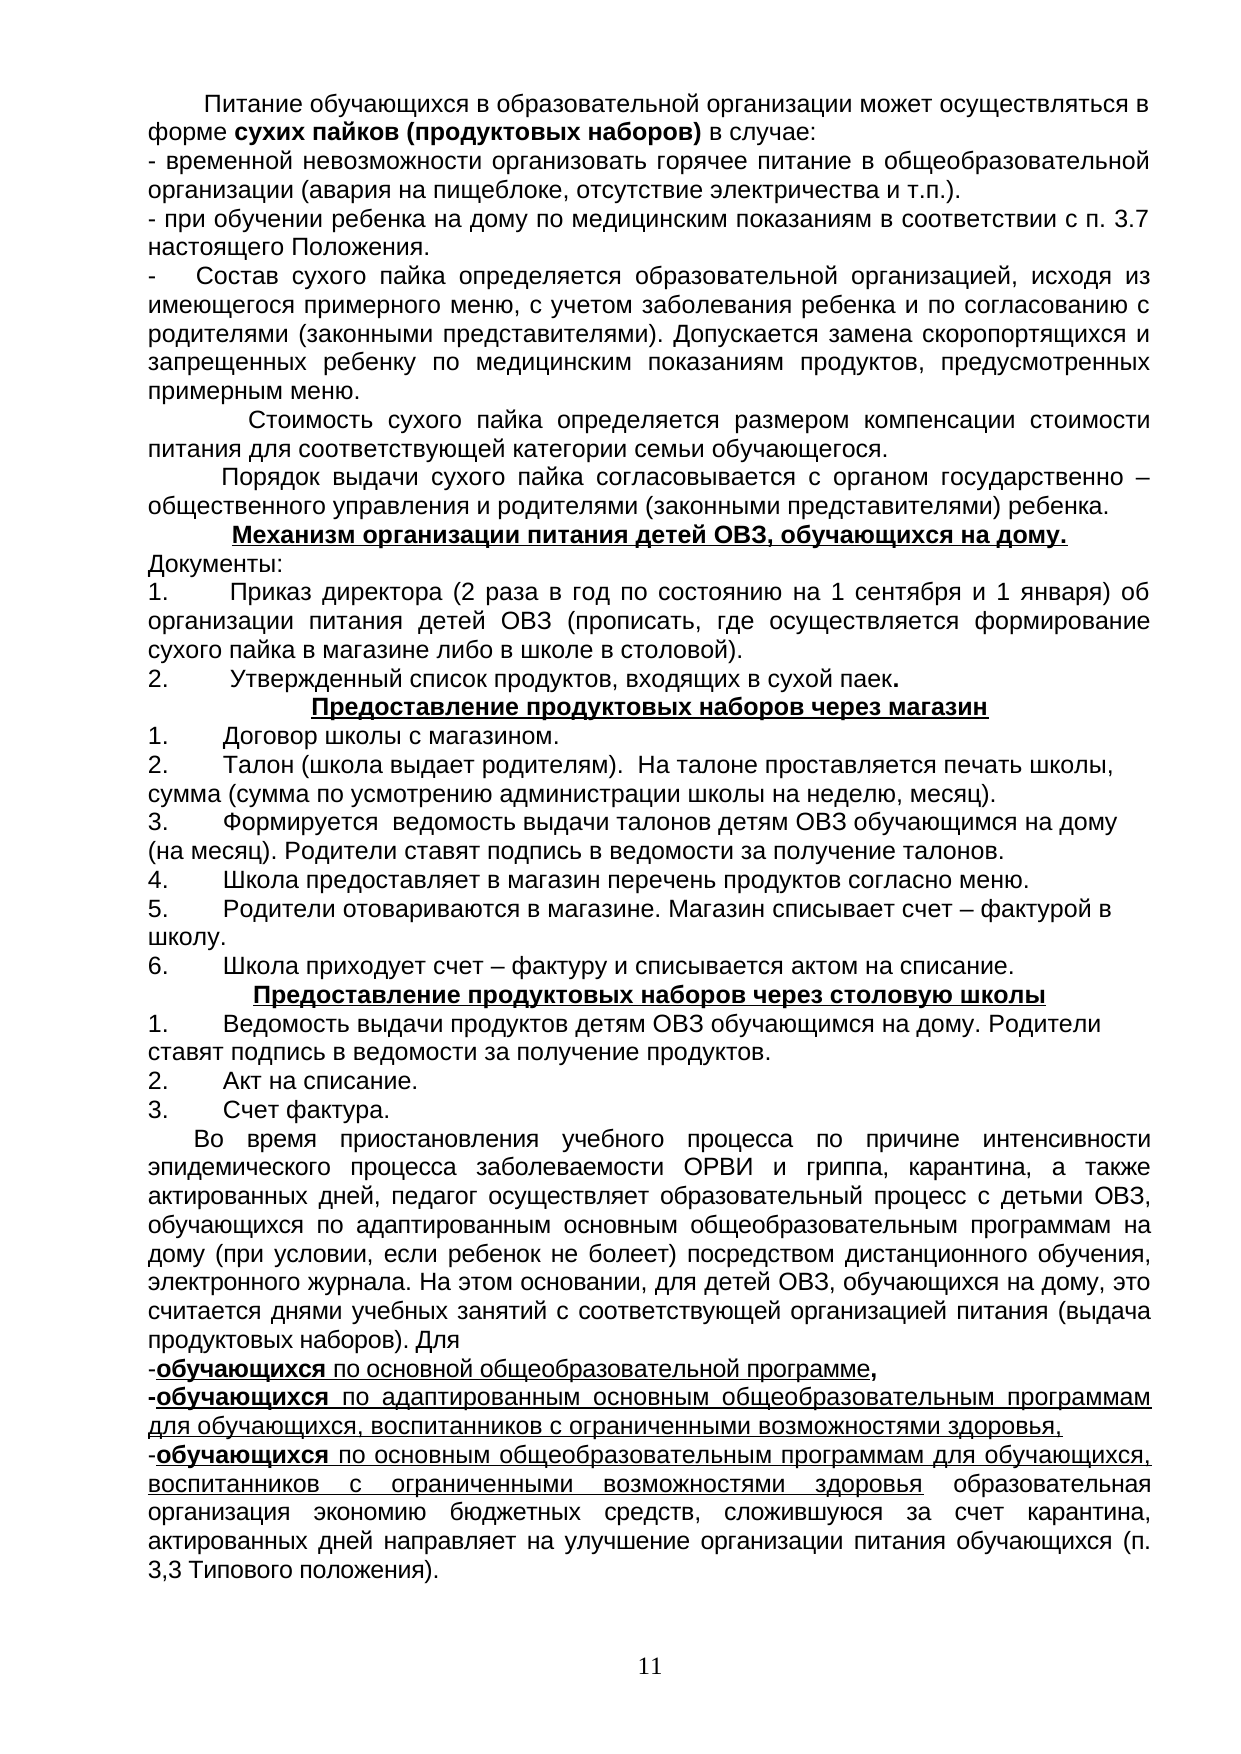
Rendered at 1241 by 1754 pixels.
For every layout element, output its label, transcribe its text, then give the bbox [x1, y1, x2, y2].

list Акт на списание. [148, 1066, 1152, 1095]
text Порядок выдачи сухого пайка согласовывается с органом государственно – общественного управления и родителями (законными представителями) ребенка. [148, 462, 1152, 520]
list Школа предоставляет в магазин перечень продуктов согласно меню. [148, 865, 1152, 894]
text - Состав сухого пайка определяется образовательной организацией, исходя из имеющегося примерного меню, с учетом заболевания ребенка и по согласованию с родителями (законными представителями). Допускается замена скоропортящихся и запрещенных ребенку по медицинским показаниям продуктов, предусмотренных примерным меню. [148, 261, 1152, 405]
text -обучающихся по основным общеобразовательным программам для обучающихся, воспитанников с ограниченными возможностями здоровья образовательная организация экономию бюджетных средств, сложившуюся за счет карантина, актированных дней направляет на улучшение организации питания обучающихся (п. 3,3 Типового положения). [148, 1440, 1152, 1584]
list Приказ директора (2 раза в год по состоянию на 1 сентября и 1 января) об организации питания детей ОВЗ (прописать, где осуществляется формирование сухого пайка в магазине либо в школе в столовой). [148, 577, 1152, 664]
text -обучающихся по адаптированным основным общеобразовательным программам для обучающихся, воспитанников с ограниченными возможностями здоровья, [148, 1382, 1152, 1440]
list Школа приходует счет – фактуру и списывается актом на списание. [148, 951, 1152, 980]
text Документы: [148, 549, 1152, 577]
list Ведомость выдачи продуктов детям ОВЗ обучающимся на дому. Родители ставят подпись в ведомости за получение продуктов. [148, 1009, 1152, 1066]
text Механизм организации питания детей ОВЗ, обучающихся на дому. [148, 520, 1152, 549]
text Предоставление продуктовых наборов через столовую школы [148, 980, 1152, 1009]
list Родители отовариваются в магазине. Магазин списывает счет – фактурой в школу. [148, 894, 1152, 951]
text Стоимость сухого пайка определяется размером компенсации стоимости питания для соответствующей категории семьи обучающегося. [148, 405, 1152, 462]
list Талон (школа выдает родителям). На талоне проставляется печать школы, сумма (сумма по усмотрению администрации школы на неделю, месяц). [148, 750, 1152, 807]
text Предоставление продуктовых наборов через магазин [148, 692, 1152, 721]
list Договор школы с магазином. [148, 721, 1152, 750]
text Питание обучающихся в образовательной организации может осуществляться в форме сухих пайков (продуктовых наборов) в случае: [148, 89, 1152, 146]
text - при обучении ребенка на дому по медицинским показаниям в соответствии с п. 3.7 настоящего Положения. [148, 204, 1152, 261]
list Утвержденный список продуктов, входящих в сухой паек. [148, 664, 1152, 692]
text -обучающихся по основной общеобразовательной программе, [148, 1354, 1152, 1382]
list Формируется ведомость выдачи талонов детям ОВЗ обучающимся на дому (на месяц). Родители ставят подпись в ведомости за получение талонов. [148, 807, 1152, 865]
text - временной невозможности организовать горячее питание в общеобразовательной организации (авария на пищеблоке, отсутствие электричества и т.п.). [148, 146, 1152, 204]
text Во время приостановления учебного процесса по причине интенсивности эпидемического процесса заболеваемости ОРВИ и гриппа, карантина, а также актированных дней, педагог осуществляет образовательный процесс с детьми ОВЗ, обучающихся по адаптированным основным общеобразовательным программам на дому (при условии, если ребенок не болеет) посредством дистанционного обучения, электронного журнала. На этом основании, для детей ОВЗ, обучающихся на дому, это считается днями учебных занятий с соответствующей организацией питания (выдача продуктовых наборов). Для [148, 1124, 1152, 1354]
list Счет фактура. [148, 1095, 1152, 1124]
